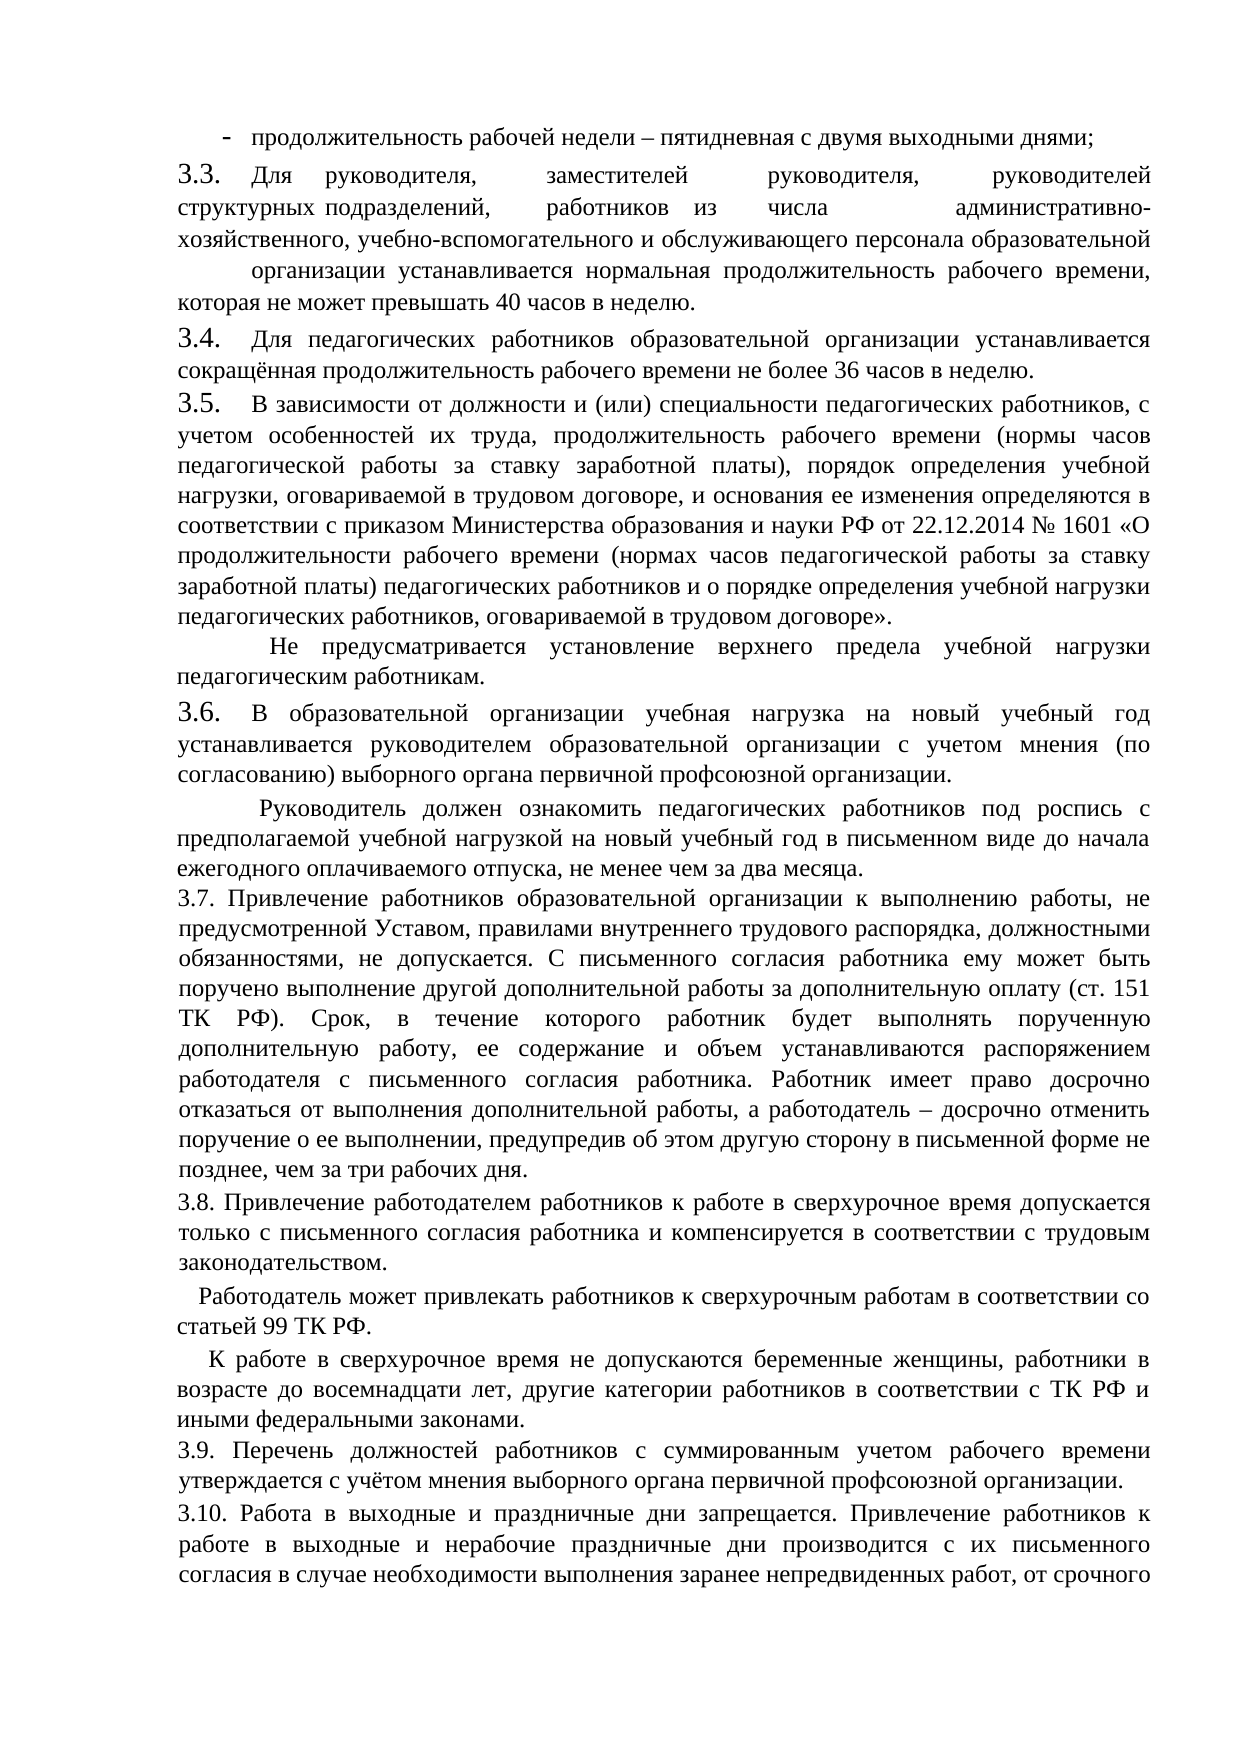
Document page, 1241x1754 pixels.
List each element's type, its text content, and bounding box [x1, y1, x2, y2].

text 3.9. Перечень должностей работников с суммированным учетом рабочего времени утверждается с учётом мнения выборного органа первичной профсоюзной организации. [177, 1435, 1151, 1494]
text Не предусматривается установление верхнего предела учебной нагрузки педагогическим работникам. [176, 631, 1151, 690]
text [177, 1498, 1151, 1587]
text 3.8. Привлечение работодателем работников к работе в сверхурочное время допускается только с письменного согласия работника и компенсируется в соответствии с трудовым законодательством. [177, 1187, 1151, 1276]
list Для руководителя, заместителей руководителя, руководителей структурных подразделений, работников из числа административно-хозяйственного, учебно-вспомогательного и обслуживающего персонала образовательной организации устанавливается нормальная продолжительность рабочего времени, которая не может превышать 40 часов в неделю. [177, 156, 1151, 316]
list В образовательной организации учебная нагрузка на новый учебный год устанавливается руководителем образовательной организации с учетом мнения (по согласованию) выборного органа первичной профсоюзной организации. [177, 694, 1151, 788]
text К работе в сверхурочное время не допускаются беременные женщины, работники в возрасте до восемнадцати лет, другие категории работников в соответствии с ТК РФ и иными федеральными законами. [176, 1344, 1151, 1433]
text Работодатель может привлекать работников к сверхурочным работам в соответствии со статьей 99 ТК РФ. [176, 1281, 1151, 1340]
text Руководитель должен ознакомить педагогических работников под роспись с предполагаемой учебной нагрузкой на новый учебный год в письменном виде до начала ежегодного оплачиваемого отпуска, не менее чем за два месяца. [176, 793, 1151, 882]
list продолжительность рабочей недели – пятидневная с двумя выходными днями; [177, 118, 1151, 152]
list В зависимости от должности и (или) специальности педагогических работников, с учетом особенностей их труда, продолжительность рабочего времени (нормы часов педагогической работы за ставку заработной платы), порядок определения учебной нагрузки, оговариваемой в трудовом договоре, и основания ее изменения определяются в соответствии с приказом Министерства образования и науки РФ от 22.12.2014 № 1601 «О продолжительности рабочего времени (нормах часов педагогической работы за ставку заработной платы) педагогических работников и о порядке определения учебной нагрузки педагогических работников, оговариваемой в трудовом договоре». [177, 385, 1151, 629]
list Для педагогических работников образовательной организации устанавливается сокращённая продолжительность рабочего времени не более 36 часов в неделю. [177, 320, 1151, 384]
text 3.7. Привлечение работников образовательной организации к выполнению работы, не предусмотренной Уставом, правилами внутреннего трудового распорядка, должностными обязанностями, не допускается. С письменного согласия работника ему может быть поручено выполнение другой дополнительной работы за дополнительную оплату (ст. 151 ТК РФ). Срок, в течение которого работник будет выполнять порученную дополнительную работу, ее содержание и объем устанавливаются распоряжением работодателя с письменного согласия работника. Работник имеет право досрочно отказаться от выполнения дополнительной работы, а работодатель – досрочно отменить поручение о ее выполнении, предупредив об этом другую сторону в письменной форме не позднее, чем за три рабочих дня. [177, 883, 1151, 1183]
